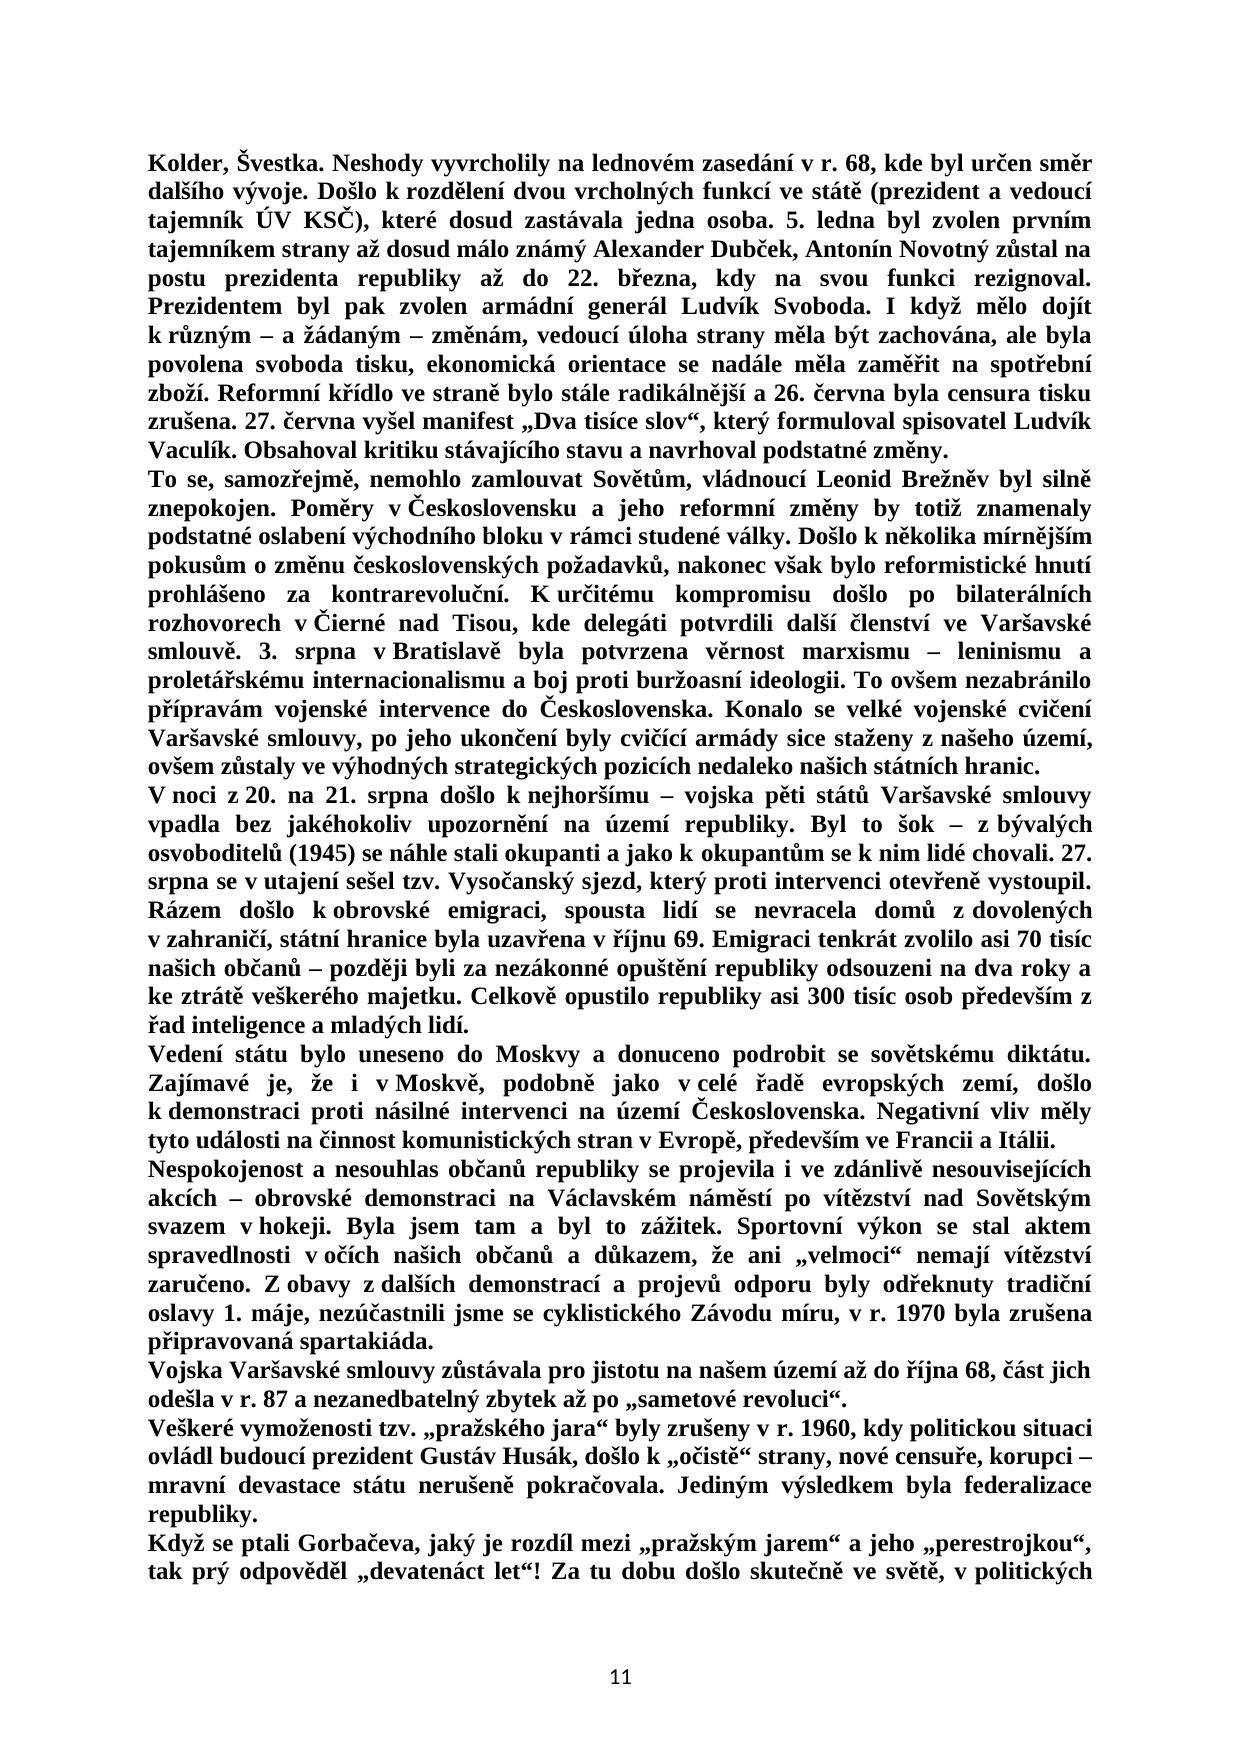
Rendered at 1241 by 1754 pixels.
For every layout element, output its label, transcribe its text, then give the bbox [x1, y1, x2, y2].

text V noci z 20. na 21. srpna došlo k nejhoršímu – vojska pěti států Varšavské smlouvy vpadla bez jakéhokoliv upozornění na území republiky. Byl to šok – z bývalých osvoboditelů (1945) se náhle stali okupanti a jako k okupantům se k nim lidé chovali. 27. srpna se v utajení sešel tzv. Vysočanský sjezd, který proti intervenci otevřeně vystoupil. Rázem došlo k obrovské emigraci, spousta lidí se nevracela domů z dovolených v zahraničí, státní hranice byla uzavřena v říjnu 69. Emigraci tenkrát zvolilo asi 70 tisíc našich občanů – později byli za nezákonné opuštění republiky odsouzeni na dva roky a ke ztrátě veškerého majetku. Celkově opustilo republiky asi 300 tisíc osob především z řad inteligence a mladých lidí. [148, 780, 1093, 1039]
text Veškeré vymoženosti tzv. „pražského jara“ byly zrušeny v r. 1960, kdy politickou situaci ovládl budoucí prezident Gustáv Husák, došlo k „očistě“ strany, nové censuře, korupci – mravní devastace státu nerušeně pokračovala. Jediným výsledkem byla federalizace republiky. [148, 1413, 1093, 1528]
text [148, 1528, 1093, 1585]
text Vojska Varšavské smlouvy zůstávala pro jistotu na našem území až do října 68, část jich odešla v r. 87 a nezanedbatelný zbytek až po „sametové revoluci“. [148, 1355, 1093, 1413]
text Nespokojenost a nesouhlas občanů republiky se projevila i ve zdánlivě nesouvisejících akcích – obrovské demonstraci na Václavském náměstí po vítězství nad Sovětským svazem v hokeji. Byla jsem tam a byl to zážitek. Sportovní výkon se stal aktem spravedlnosti v očích našich občanů a důkazem, že ani „velmoci“ nemají vítězství zaručeno. Z obavy z dalších demonstrací a projevů odporu byly odřeknuty tradiční oslavy 1. máje, nezúčastnili jsme se cyklistického Závodu míru, v r. 1970 byla zrušena připravovaná spartakiáda. [148, 1154, 1093, 1355]
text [148, 148, 1093, 464]
text To se, samozřejmě, nemohlo zamlouvat Sovětům, vládnoucí Leonid Brežněv byl silně znepokojen. Poměry v Československu a jeho reformní změny by totiž znamenaly podstatné oslabení východního bloku v rámci studené války. Došlo k několika mírnějším pokusům o změnu československých požadavků, nakonec však bylo reformistické hnutí prohlášeno za kontrarevoluční. K určitému kompromisu došlo po bilaterálních rozhovorech v Čierné nad Tisou, kde delegáti potvrdili další členství ve Varšavské smlouvě. 3. srpna v Bratislavě byla potvrzena věrnost marxismu – leninismu a proletářskému internacionalismu a boj proti buržoasní ideologii. To ovšem nezabránilo přípravám vojenské intervence do Československa. Konalo se velké vojenské cvičení Varšavské smlouvy, po jeho ukončení byly cvičící armády sice staženy z našeho území, ovšem zůstaly ve výhodných strategických pozicích nedaleko našich státních hranic. [148, 464, 1093, 780]
text Vedení státu bylo uneseno do Moskvy a donuceno podrobit se sovětskému diktátu. Zajímavé je, že i v Moskvě, podobně jako v celé řadě evropských zemí, došlo k demonstraci proti násilné intervenci na území Československa. Negativní vliv měly tyto události na činnost komunistických stran v Evropě, především ve Francii a Itálii. [148, 1039, 1093, 1154]
